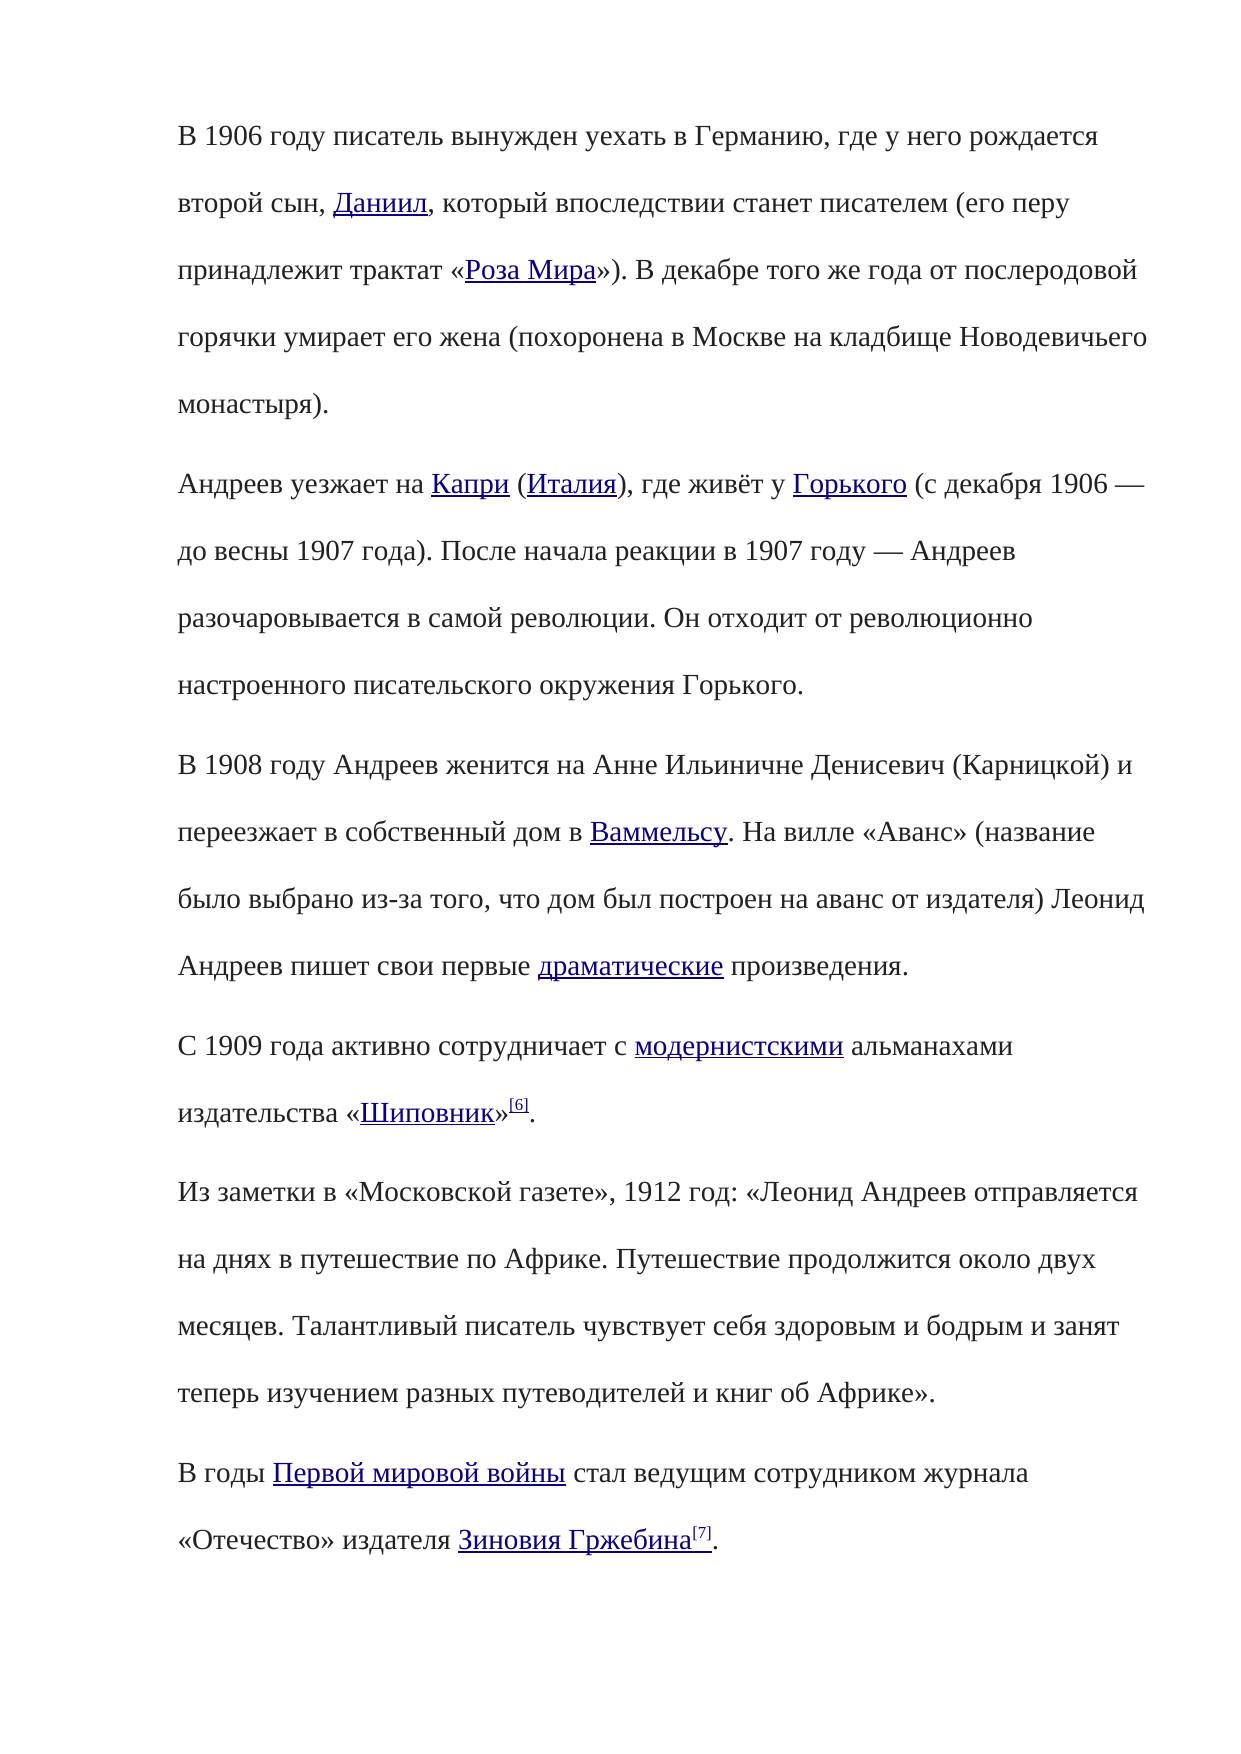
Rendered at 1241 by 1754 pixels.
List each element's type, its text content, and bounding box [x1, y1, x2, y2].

text В 1906 году писатель вынужден уехать в Германию, где у него рождается второй сын, Даниил, который впоследствии станет писателем (его перу принадлежит трактат «Роза Мира»). В декабре того же года от послеродовой горячки умирает его жена (похоронена в Москве на кладбище Новодевичьего монастыря). [177, 118, 1152, 420]
text Андреев уезжает на Капри (Италия), где живёт у Горького (с декабря 1906 — до весны 1907 года). После начала реакции в 1907 году — Андреев разочаровывается в самой революции. Он отходит от революционно настроенного писательского окружения Горького. [177, 466, 1152, 701]
text Из заметки в «Московской газете», 1912 год: «Леонид Андреев отправляется на днях в путешествие по Африке. Путешествие продолжится около двух месяцев. Талантливый писатель чувствует себя здоровым и бодрым и занят теперь изучением разных путеводителей и книг об Африке». [177, 1174, 1152, 1409]
text С 1909 года активно сотрудничает с модернистскими альманахами издательства «Шиповник»[6]. [177, 1028, 1152, 1128]
text В годы Первой мировой войны стал ведущим сотрудником журнала «Отечество» издателя Зиновия Гржебина[7]. [177, 1455, 1152, 1556]
text В 1908 году Андреев женится на Анне Ильиничне Денисевич (Карницкой) и переезжает в собственный дом в Ваммельсу. На вилле «Аванс» (название было выбрано из-за того, что дом был построен на аванс от издателя) Леонид Андреев пишет свои первые драматические произведения. [177, 747, 1152, 982]
